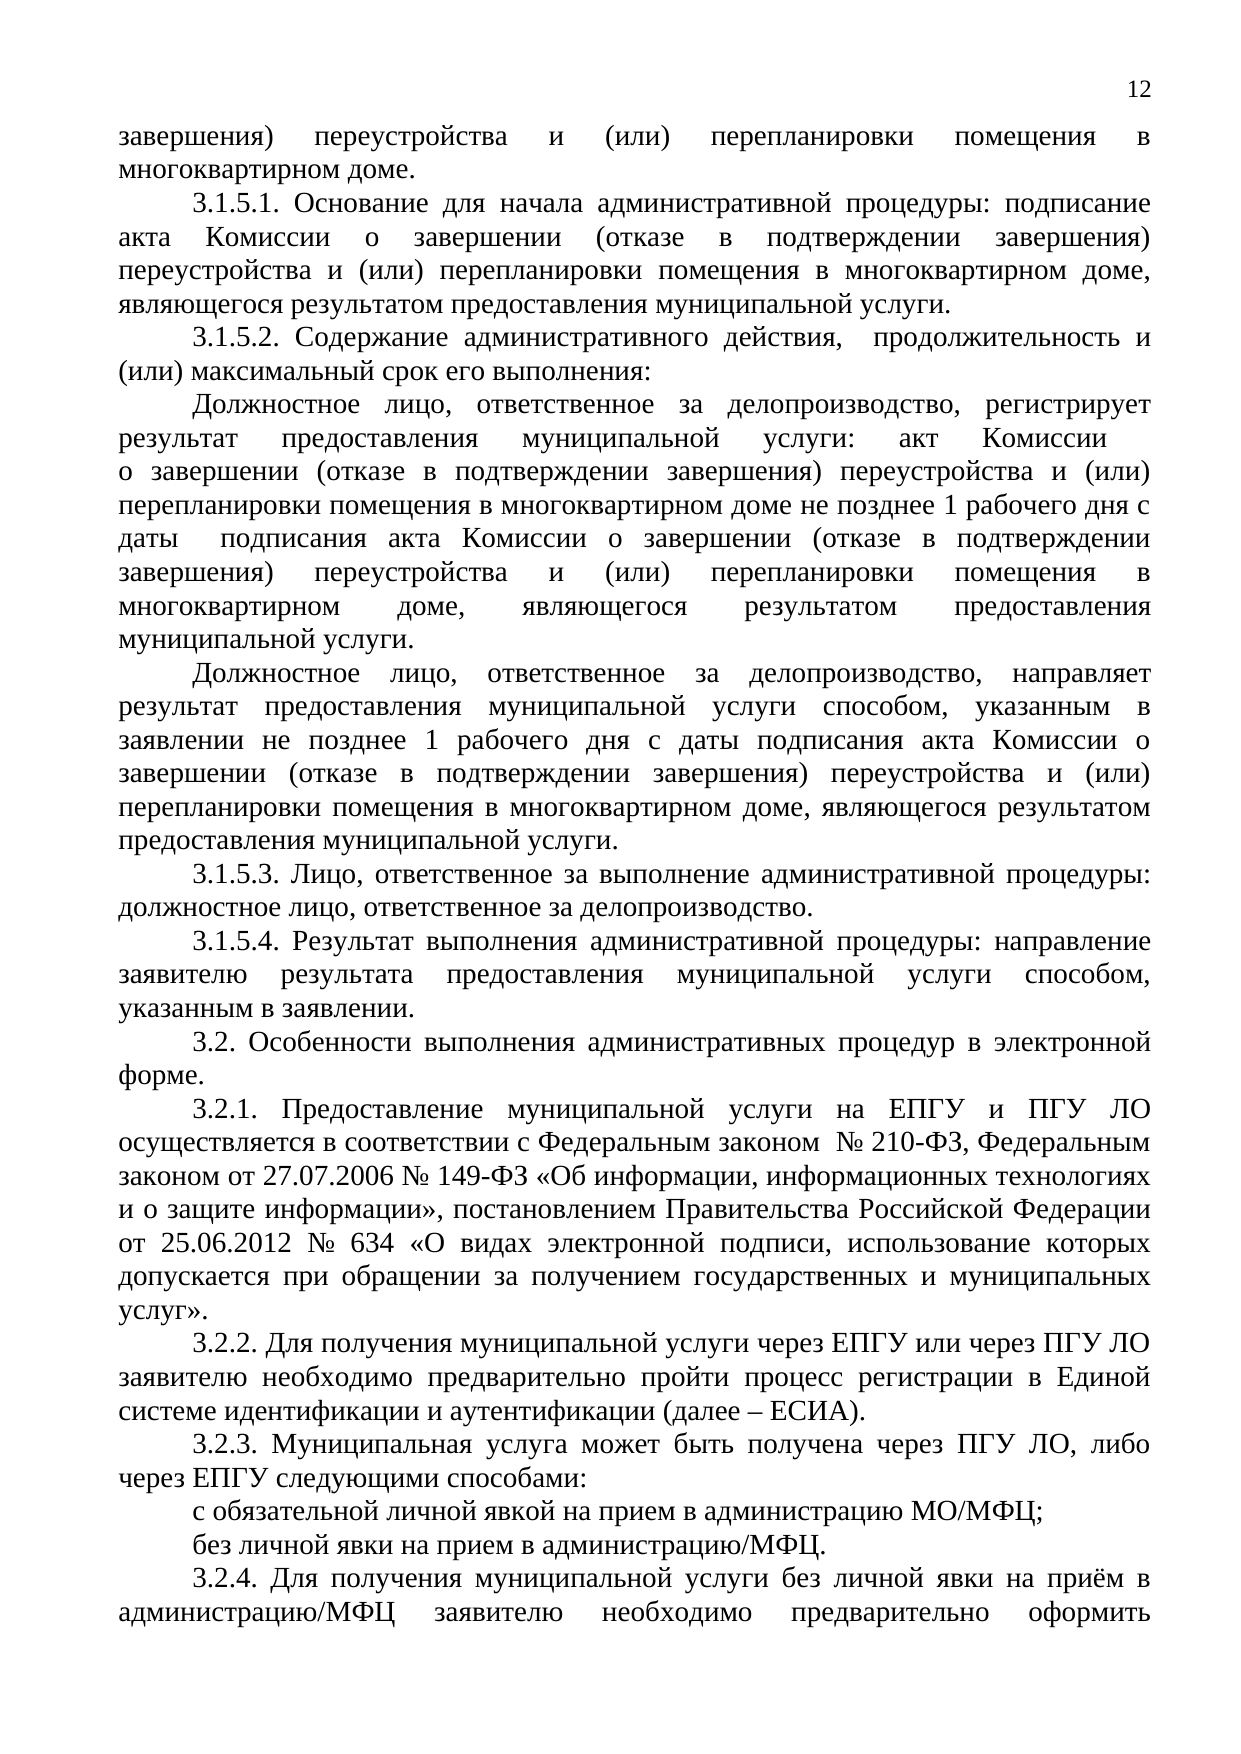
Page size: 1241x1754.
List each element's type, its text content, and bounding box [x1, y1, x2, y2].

text 3.2.2. Для получения муниципальной услуги через ЕПГУ или через ПГУ ЛО заявителю необходимо предварительно пройти процесс регистрации в Единой системе идентификации и аутентификации (далее – ЕСИА). [118, 1326, 1152, 1426]
text Должностное лицо, ответственное за делопроизводство, направляет результат предоставления муниципальной услуги способом, указанным в заявлении не позднее 1 рабочего дня с даты подписания акта Комиссии о завершении (отказе в подтверждении завершения) переустройства и (или) перепланировки помещения в многоквартирном доме, являющегося результатом предоставления муниципальной услуги. [118, 655, 1152, 856]
title 3.1.5.4. Результат выполнения административной процедуры: направление заявителю результата предоставления муниципальной услуги способом, указанным в заявлении. [118, 923, 1152, 1024]
text без личной явки на прием в администрацию/МФЦ. [118, 1527, 1152, 1560]
text 3.2.3. Муниципальная услуга может быть получена через ПГУ ЛО, либо через ЕПГУ следующими способами: [118, 1426, 1152, 1493]
text 3.2.1. Предоставление муниципальной услуги на ЕПГУ и ПГУ ЛО осуществляется в соответствии с Федеральным законом № 210-ФЗ, Федеральным законом от 27.07.2006 № 149-ФЗ «Об информации, информационных технологиях и о защите информации», постановлением Правительства Российской Федерации от 25.06.2012 № 634 «О видах электронной подписи, использование которых допускается при обращении за получением государственных и муниципальных услуг». [118, 1091, 1152, 1326]
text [118, 1560, 1152, 1627]
text 3.1.5.1. Основание для начала административной процедуры: подписание акта Комиссии о завершении (отказе в подтверждении завершения) переустройства и (или) перепланировки помещения в многоквартирном доме, являющегося результатом предоставления муниципальной услуги. [118, 185, 1152, 319]
text с обязательной личной явкой на прием в администрацию МО/МФЦ; [118, 1493, 1152, 1527]
text 3.1.5.3. Лицо, ответственное за выполнение административной процедуры: должностное лицо, ответственное за делопроизводство. [118, 856, 1152, 923]
text Должностное лицо, ответственное за делопроизводство, регистрирует результат предоставления муниципальной услуги: акт Комиссии о завершении (отказе в подтверждении завершения) переустройства и (или) перепланировки помещения в многоквартирном доме не позднее 1 рабочего дня с даты подписания акта Комиссии о завершении (отказе в подтверждении завершения) переустройства и (или) перепланировки помещения в многоквартирном доме, являющегося результатом предоставления муниципальной услуги. [118, 386, 1152, 655]
text 3.1.5.2. Содержание административного действия, продолжительность и (или) максимальный срок его выполнения: [118, 319, 1152, 386]
text 3.2. Особенности выполнения административных процедур в электронной форме. [118, 1024, 1152, 1091]
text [118, 118, 1152, 185]
